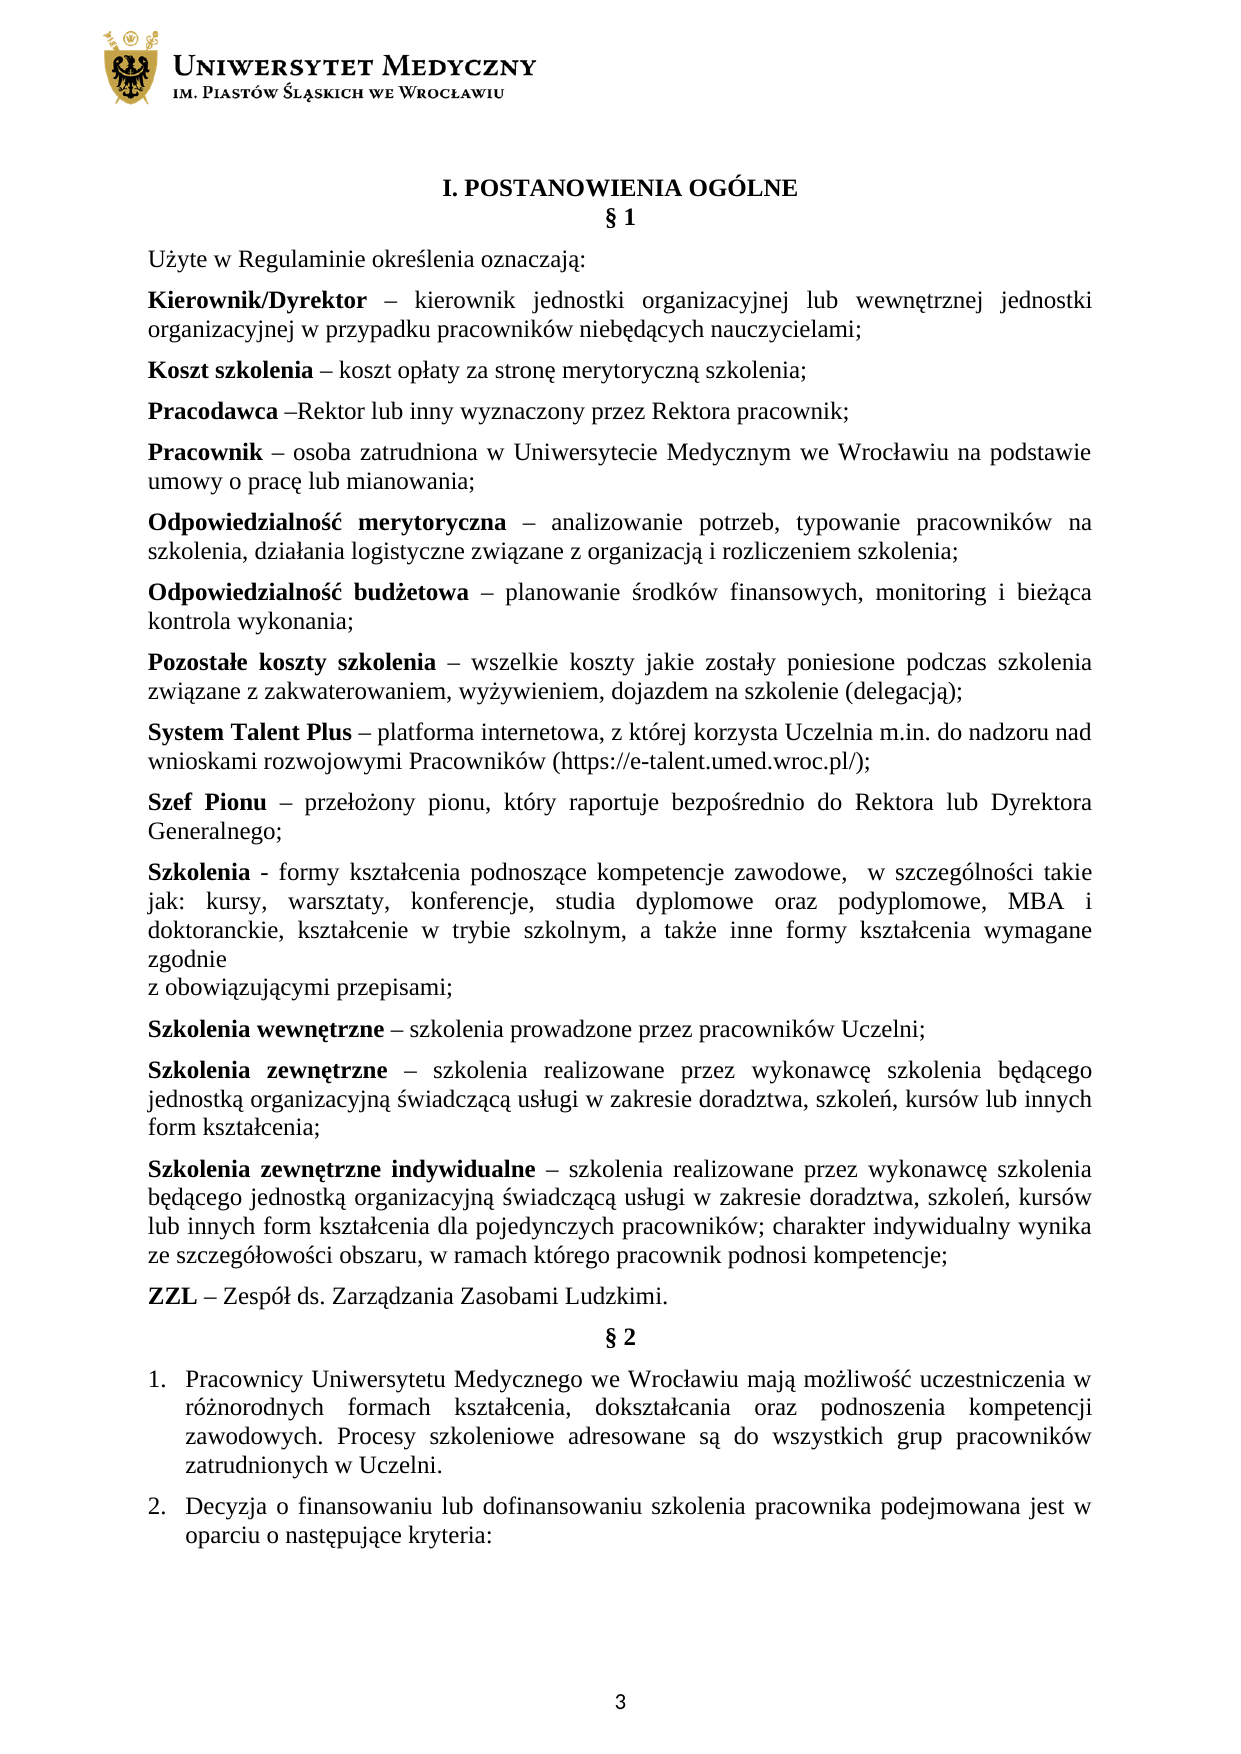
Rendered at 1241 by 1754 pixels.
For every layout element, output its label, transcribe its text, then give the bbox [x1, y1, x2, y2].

text Użyte w Regulaminie określenia oznaczają: [148, 244, 1093, 272]
text Koszt szkolenia – koszt opłaty za stronę merytoryczną szkolenia; [148, 355, 1093, 384]
subtitle I. POSTANOWIENIA OGÓLNE [148, 173, 1093, 201]
text ZZL – Zespół ds. Zarządzania Zasobami Ludzkimi. [148, 1281, 1093, 1310]
text Szkolenia wewnętrzne – szkolenia prowadzone przez pracowników Uczelni; [148, 1014, 1093, 1042]
text § 1 [148, 202, 1093, 231]
text Szkolenia zewnętrzne indywidualne – szkolenia realizowane przez wykonawcę szkolenia będącego jednostką organizacyjną świadczącą usługi w zakresie doradztwa, szkoleń, kursów lub innych form kształcenia dla pojedynczych pracowników; charakter indywidualny wynika ze szczegółowości obszaru, w ramach którego pracownik podnosi kompetencje; [148, 1154, 1093, 1269]
text Pracodawca –Rektor lub inny wyznaczony przez Rektora pracownik; [148, 396, 1093, 425]
text Odpowiedzialność merytoryczna – analizowanie potrzeb, typowanie pracowników na szkolenia, działania logistyczne związane z organizacją i rozliczeniem szkolenia; [148, 507, 1093, 565]
text § 2 [148, 1322, 1093, 1351]
list Decyzja o finansowaniu lub dofinansowaniu szkolenia pracownika podejmowana jest w oparciu o następujące kryteria: [148, 1491, 1093, 1549]
text Pozostałe koszty szkolenia – wszelkie koszty jakie zostały poniesione podczas szkolenia związane z zakwaterowaniem, wyżywieniem, dojazdem na szkolenie (delegacją); [148, 647, 1093, 705]
text Kierownik/Dyrektor – kierownik jednostki organizacyjnej lub wewnętrznej jednostki organizacyjnej w przypadku pracowników niebędących nauczycielami; [148, 285, 1093, 342]
text Szkolenia - formy kształcenia podnoszące kompetencje zawodowe, w szczególności takie jak: kursy, warsztaty, konferencje, studia dyplomowe oraz podyplomowe, MBA i doktoranckie, kształcenie w trybie szkolnym, a także inne formy kształcenia wymagane zgodnie z obowiązującymi przepisami; [148, 857, 1093, 1001]
picture [73, 0, 611, 131]
text Pracownik – osoba zatrudniona w Uniwersytecie Medycznym we Wrocławiu na podstawie umowy o pracę lub mianowania; [148, 437, 1093, 495]
text System Talent Plus – platforma internetowa, z której korzysta Uczelnia m.in. do nadzoru nad wnioskami rozwojowymi Pracowników (https://e-talent.umed.wroc.pl/); [148, 717, 1093, 775]
text Szef Pionu – przełożony pionu, który raportuje bezpośrednio do Rektora lub Dyrektora Generalnego; [148, 787, 1093, 845]
text Odpowiedzialność budżetowa – planowanie środków finansowych, monitoring i bieżąca kontrola wykonania; [148, 577, 1093, 635]
text Szkolenia zewnętrzne – szkolenia realizowane przez wykonawcę szkolenia będącego jednostką organizacyjną świadczącą usługi w zakresie doradztwa, szkoleń, kursów lub innych form kształcenia; [148, 1055, 1093, 1141]
list Pracownicy Uniwersytetu Medycznego we Wrocławiu mają możliwość uczestniczenia w różnorodnych formach kształcenia, dokształcania oraz podnoszenia kompetencji zawodowych. Procesy szkoleniowe adresowane są do wszystkich grup pracowników zatrudnionych w Uczelni. [148, 1364, 1093, 1479]
